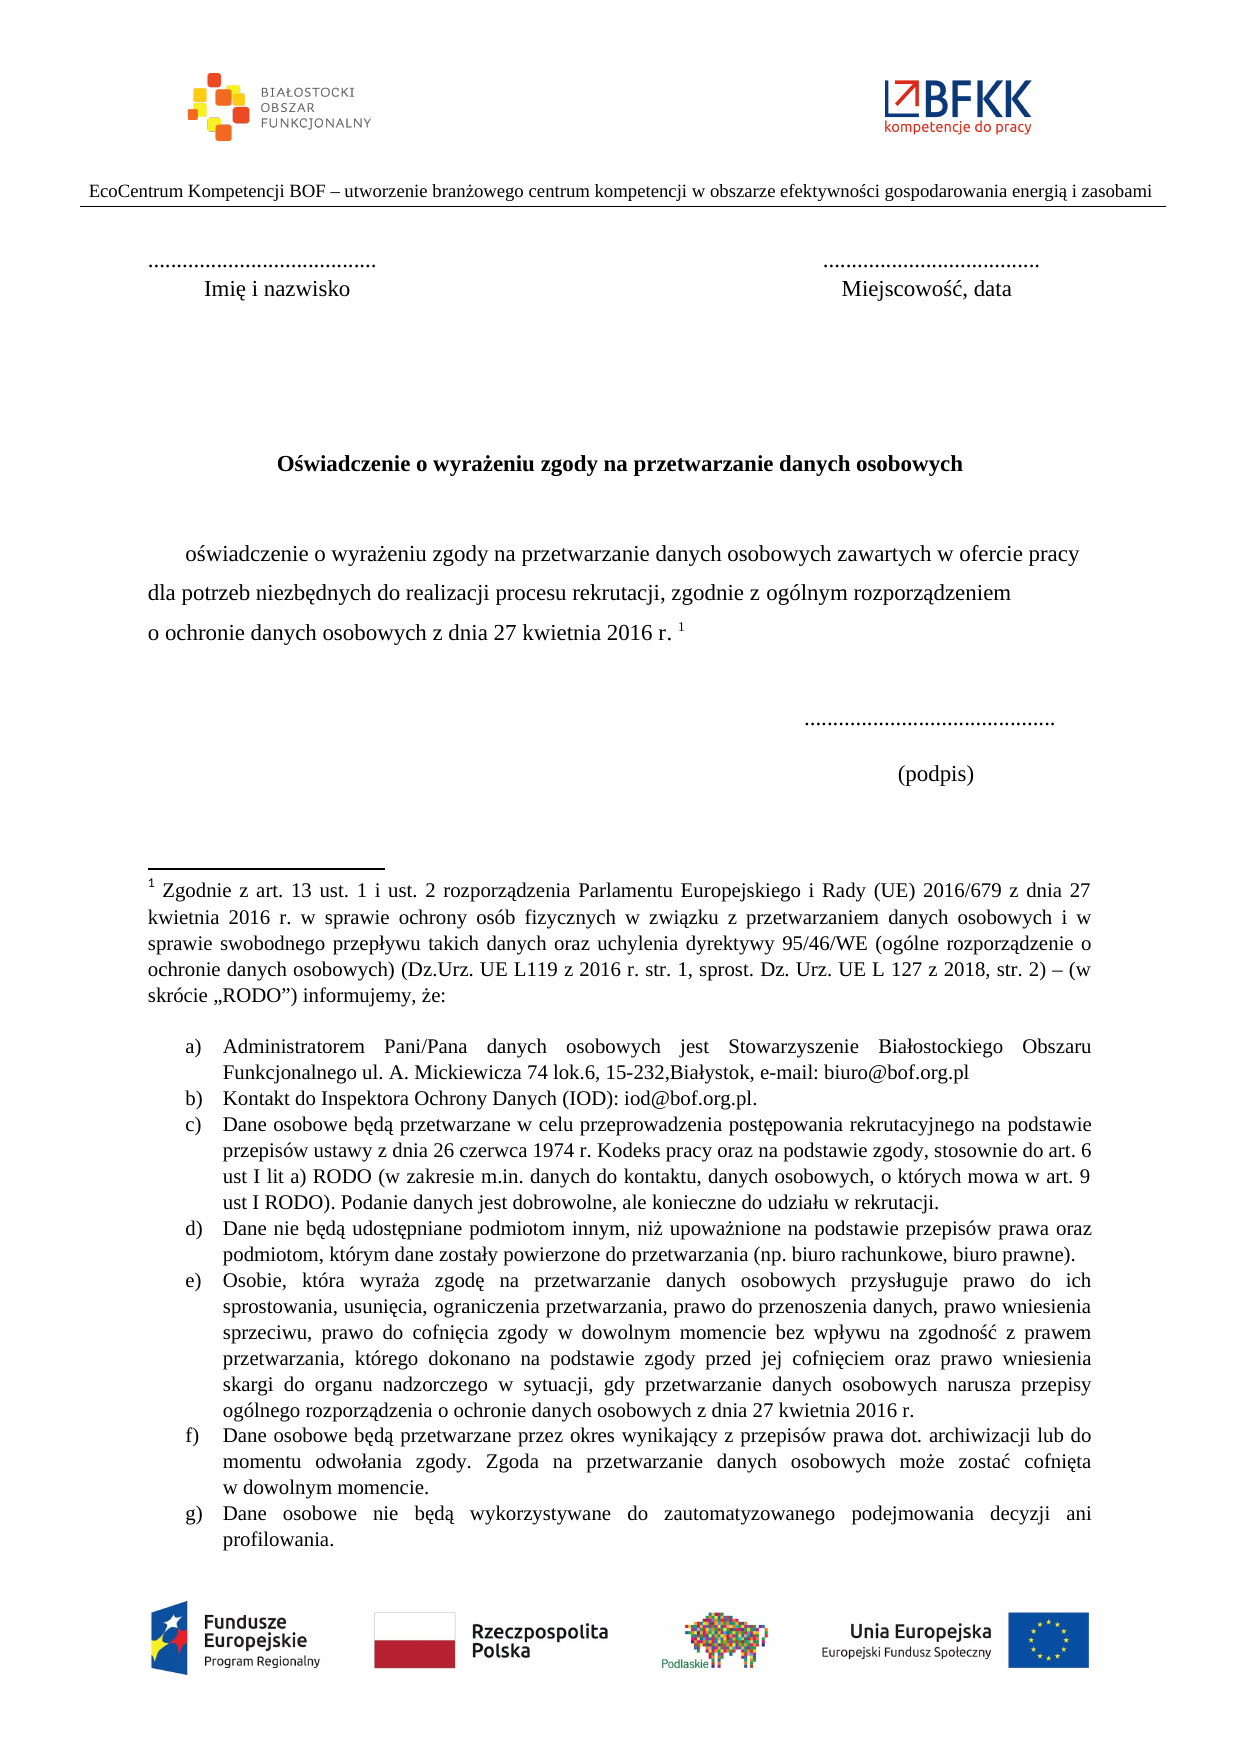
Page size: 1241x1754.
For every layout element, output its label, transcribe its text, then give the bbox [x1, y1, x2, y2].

picture [187, 73, 371, 141]
text oświadczenie o wyrażeniu zgody na przetwarzanie danych osobowych zawartych w ofercie pracy dla potrzeb niezbędnych do realizacji procesu rekrutacji, zgodnie z ogólnym rozporządzeniem o ochronie danych osobowych z dnia 27 kwietnia 2016 r. [148, 540, 1093, 645]
picture [147, 1595, 1093, 1681]
picture [882, 77, 1037, 138]
text ........................................ ...................................... [148, 247, 1093, 273]
text (podpis) [148, 760, 1093, 786]
text ............................................ [148, 703, 1093, 730]
text Imię i nazwisko Miejscowość, data [204, 275, 1093, 301]
text Oświadczenie o wyrażeniu zgody na przetwarzanie danych osobowych [148, 450, 1093, 476]
